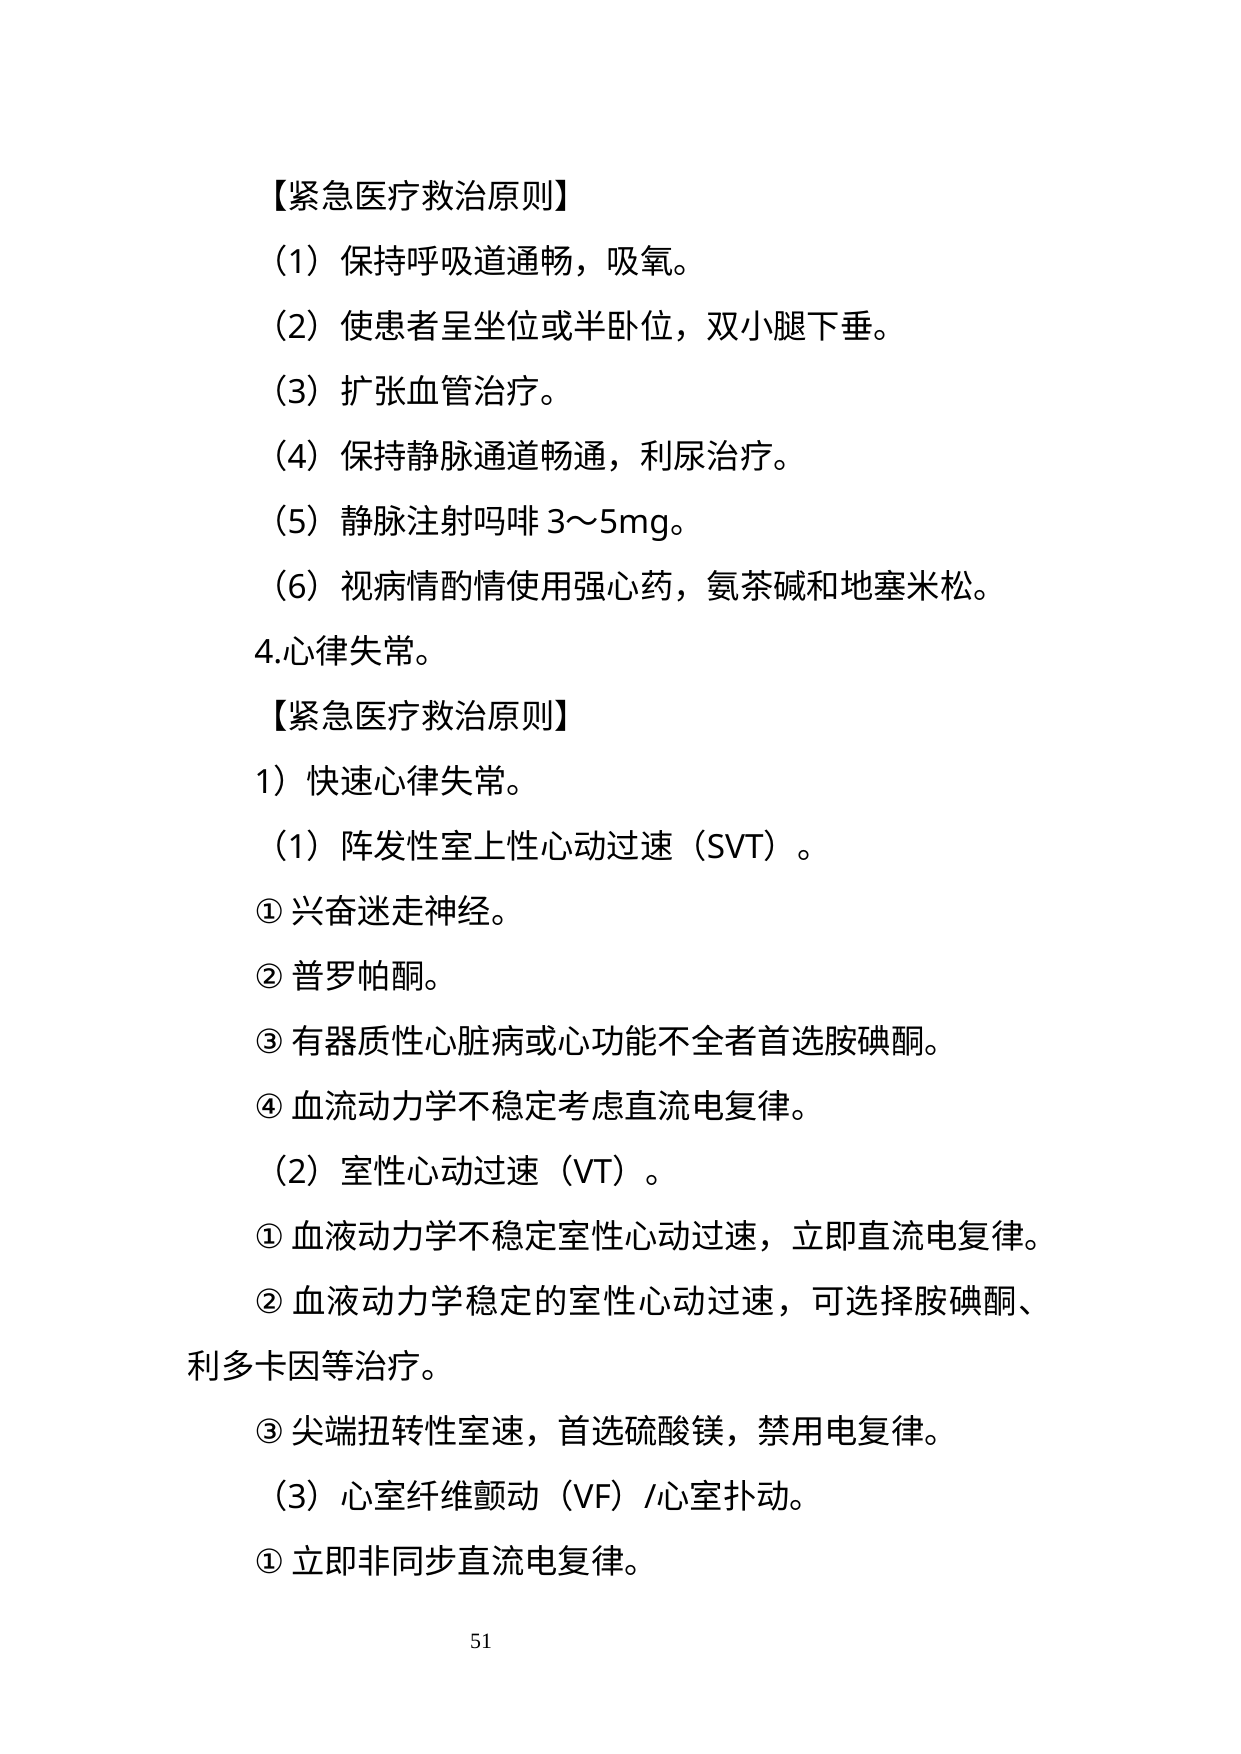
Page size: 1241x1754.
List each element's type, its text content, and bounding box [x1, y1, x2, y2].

text ③有器质性心脏病或心功能不全者首选胺碘酮。 [187, 1007, 1053, 1072]
text ②普罗帕酮。 [187, 942, 1053, 1007]
text （6）视病情酌情使用强心药，氨茶碱和地塞米松。 [187, 552, 1053, 617]
text ③尖端扭转性室速，首选硫酸镁，禁用电复律。 [187, 1397, 1053, 1462]
text （1）阵发性室上性心动过速（SVT）。 [187, 812, 1053, 877]
text 【紧急医疗救治原则】 [187, 162, 1053, 227]
text 1）快速心律失常。 [187, 747, 1053, 812]
text ①血液动力学不稳定室性心动过速，立即直流电复律。 [187, 1202, 1053, 1267]
text （1）保持呼吸道通畅，吸氧。 [187, 227, 1053, 292]
text 【紧急医疗救治原则】 [187, 682, 1053, 747]
text （4）保持静脉通道畅通，利尿治疗。 [187, 422, 1053, 487]
text 4.心律失常。 [187, 617, 1053, 682]
text （3）心室纤维颤动（VF）/心室扑动。 [187, 1462, 1053, 1527]
text ②血液动力学稳定的室性心动过速，可选择胺碘酮、利多卡因等治疗。 [187, 1267, 1053, 1397]
text ①兴奋迷走神经。 [187, 877, 1053, 942]
text （2）使患者呈坐位或半卧位，双小腿下垂。 [187, 292, 1053, 357]
text （3）扩张血管治疗。 [187, 357, 1053, 422]
text ④血流动力学不稳定考虑直流电复律。 [187, 1072, 1053, 1137]
text （2）室性心动过速（VT）。 [187, 1137, 1053, 1202]
text ①立即非同步直流电复律。 [187, 1527, 1053, 1592]
text （5）静脉注射吗啡3～5mg。 [187, 487, 1053, 552]
